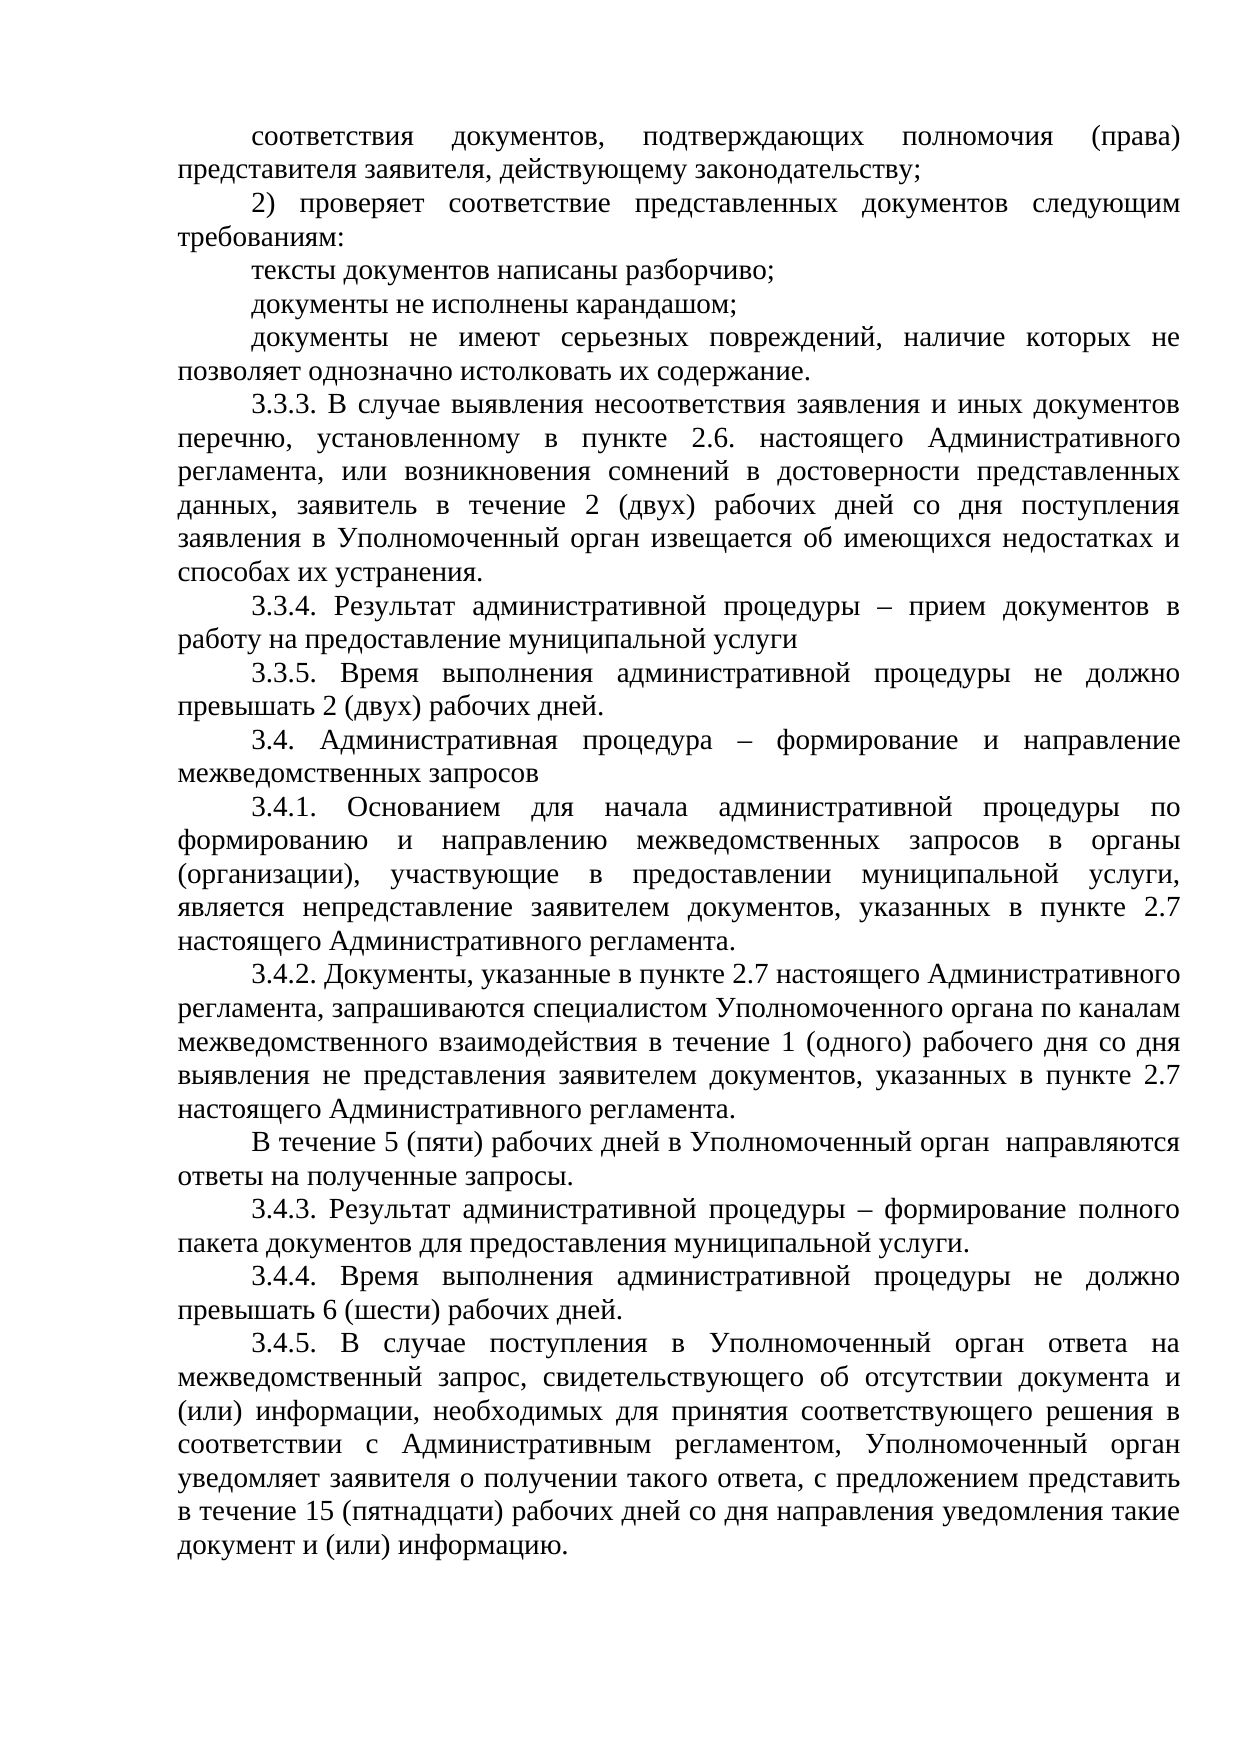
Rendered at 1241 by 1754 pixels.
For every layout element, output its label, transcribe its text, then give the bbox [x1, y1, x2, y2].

text 3.4.3. Результат административной процедуры – формирование полного пакета документов для предоставления муниципальной услуги. [177, 1191, 1181, 1258]
text 3.4.4. Время выполнения административной процедуры не должно превышать 6 (шести) рабочих дней. [177, 1258, 1181, 1326]
text 3.4.2. Документы, указанные в пункте 2.7 настоящего Административного регламента, запрашиваются специалистом Уполномоченного органа по каналам межведомственного взаимодействия в течение 1 (одного) рабочего дня со дня выявления не представления заявителем документов, указанных в пункте 2.7 настоящего Административного регламента. [177, 957, 1181, 1124]
text В течение 5 (пяти) рабочих дней в Уполномоченный орган направляются ответы на полученные запросы. [177, 1124, 1181, 1191]
text соответствия документов, подтверждающих полномочия (права) представителя заявителя, действующему законодательству; [177, 118, 1181, 185]
text 3.3.5. Время выполнения административной процедуры не должно превышать 2 (двух) рабочих дней. [177, 655, 1181, 722]
text 3.3.3. В случае выявления несоответствия заявления и иных документов перечню, установленному в пункте 2.6. настоящего Административного регламента, или возникновения сомнений в достоверности представленных данных, заявитель в течение 2 (двух) рабочих дней со дня поступления заявления в Уполномоченный орган извещается об имеющихся недостатках и способах их устранения. [177, 386, 1181, 588]
text 3.4.1. Основанием для начала административной процедуры по формированию и направлению межведомственных запросов в органы (организации), участвующие в предоставлении муниципальной услуги, является непредставление заявителем документов, указанных в пункте 2.7 настоящего Административного регламента. [177, 789, 1181, 957]
text 3.4. Административная процедура – формирование и направление межведомственных запросов [177, 722, 1181, 789]
text документы не имеют серьезных повреждений, наличие которых не позволяет однозначно истолковать их содержание. [177, 319, 1181, 386]
text 3.4.5. В случае поступления в Уполномоченный орган ответа на межведомственный запрос, свидетельствующего об отсутствии документа и (или) информации, необходимых для принятия соответствующего решения в соответствии с Административным регламентом, Уполномоченный орган уведомляет заявителя о получении такого ответа, с предложением представить в течение 15 (пятнадцати) рабочих дней со дня направления уведомления такие документ и (или) информацию. [177, 1326, 1181, 1560]
text тексты документов написаны разборчиво; [177, 252, 1181, 286]
text документы не исполнены карандашом; [177, 286, 1181, 319]
text 3.3.4. Результат административной процедуры – прием документов в работу на предоставление муниципальной услуги [177, 588, 1181, 655]
text 2) проверяет соответствие представленных документов следующим требованиям: [177, 185, 1181, 252]
